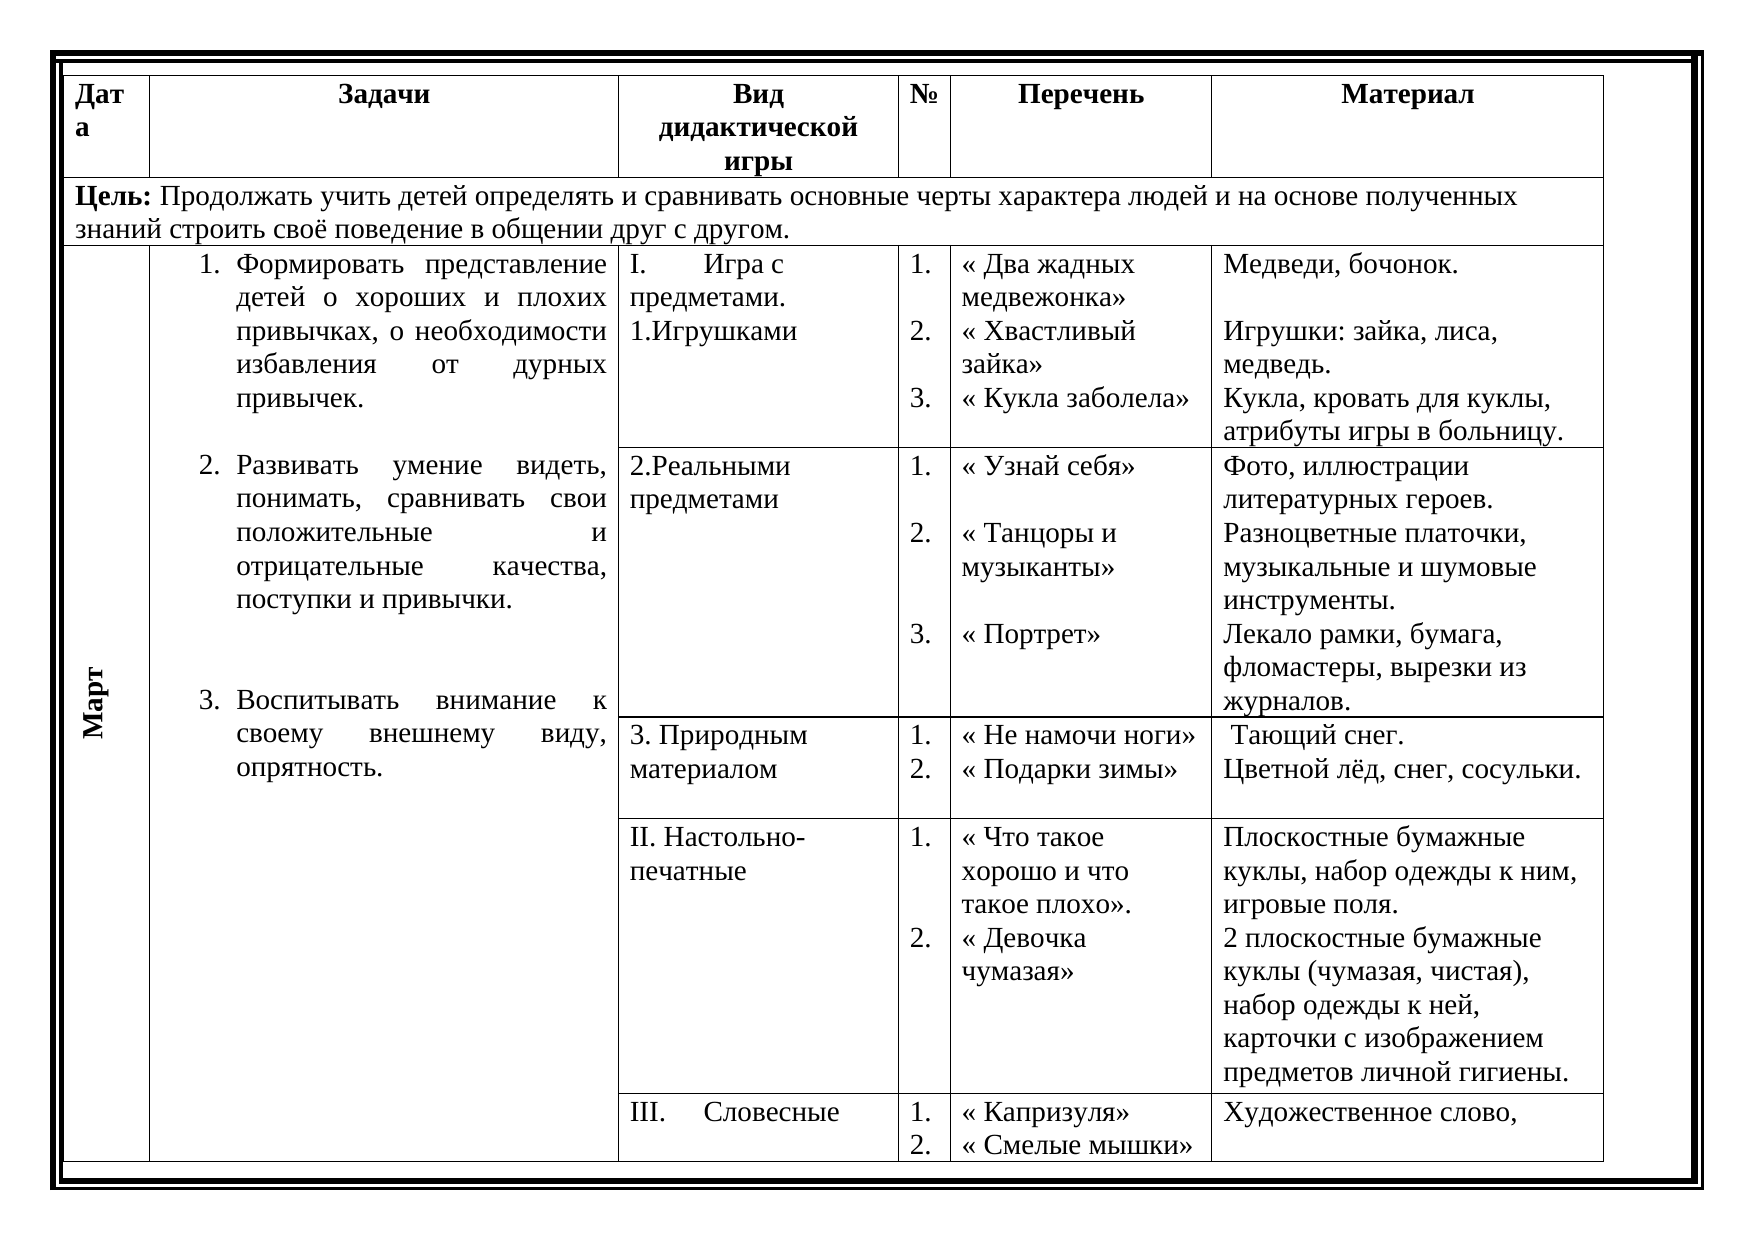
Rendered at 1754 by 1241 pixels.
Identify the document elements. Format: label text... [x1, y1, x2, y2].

table_header № [899, 76, 950, 177]
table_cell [1212, 1094, 1603, 1161]
table_cell III. Словесные [619, 1094, 898, 1161]
table_cell I. Игра с предметами. 1.Игрушками [619, 246, 898, 447]
table_cell 1. 2. 3. [899, 448, 950, 716]
table_cell Цель: Продолжать учить детей определять и сравнивать основные черты характера людей и на основе полученных знаний строить своё поведение в общении друг с другом. [64, 178, 1603, 245]
table_cell « Не намочи ноги» « Подарки зимы» [951, 718, 1211, 818]
table_header Материал [1212, 76, 1603, 177]
table_cell 3. Природным материалом [619, 718, 898, 818]
table_cell Медведи, бочонок. Игрушки: зайка, лиса, медведь. Кукла, кровать для куклы, атрибуты игры в больницу. [1212, 246, 1603, 447]
table_cell Март [64, 246, 149, 1161]
table_cell II. Настольно-печатные [619, 819, 898, 1093]
table_cell 1. 2. 3. [899, 246, 950, 447]
table_cell 1. 2. [899, 718, 950, 818]
table_cell 1. 2. 3. 4. [899, 1094, 950, 1161]
table_cell 1. 2. [899, 819, 950, 1093]
table_cell Фото, иллюстрации литературных героев. Разноцветные платочки, музыкальные и шумовые инструменты. Лекало рамки, бумага, фломастеры, вырезки из журналов. [1212, 448, 1603, 716]
table_header Задачи [150, 76, 618, 177]
table_header Дата [64, 76, 149, 177]
table_cell Плоскостные бумажные куклы, набор одежды к ним, игровые поля. 2 плоскостные бумажные куклы (чумазая, чистая), набор одежды к ней, карточки с изображением предметов личной гигиены. [1212, 819, 1603, 1093]
table_cell « Узнай себя» « Танцоры и музыканты» « Портрет» [951, 448, 1211, 716]
table_cell « Два жадных медвежонка» « Хвастливый зайка» « Кукла заболела» [951, 246, 1211, 447]
table_cell 2.Реальными предметами [619, 448, 898, 716]
table_cell Формировать представление детей о хороших и плохих привычках, о необходимости избавления от дурных привычек. Развивать умение видеть, понимать, сравнивать свои положительные и отрицательные качества, поступки и привычки. Воспитывать внимание к своему внешнему виду, опрятность. [150, 246, 618, 1161]
table_header Вид дидактической игры [619, 76, 898, 177]
table_cell « Что такое хорошо и что такое плохо». « Девочка чумазая» [951, 819, 1211, 1093]
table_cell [951, 1094, 1211, 1161]
table_cell Тающий снег. Цветной лёд, снег, сосульки. [1212, 718, 1603, 818]
table_header Перечень [951, 76, 1211, 177]
